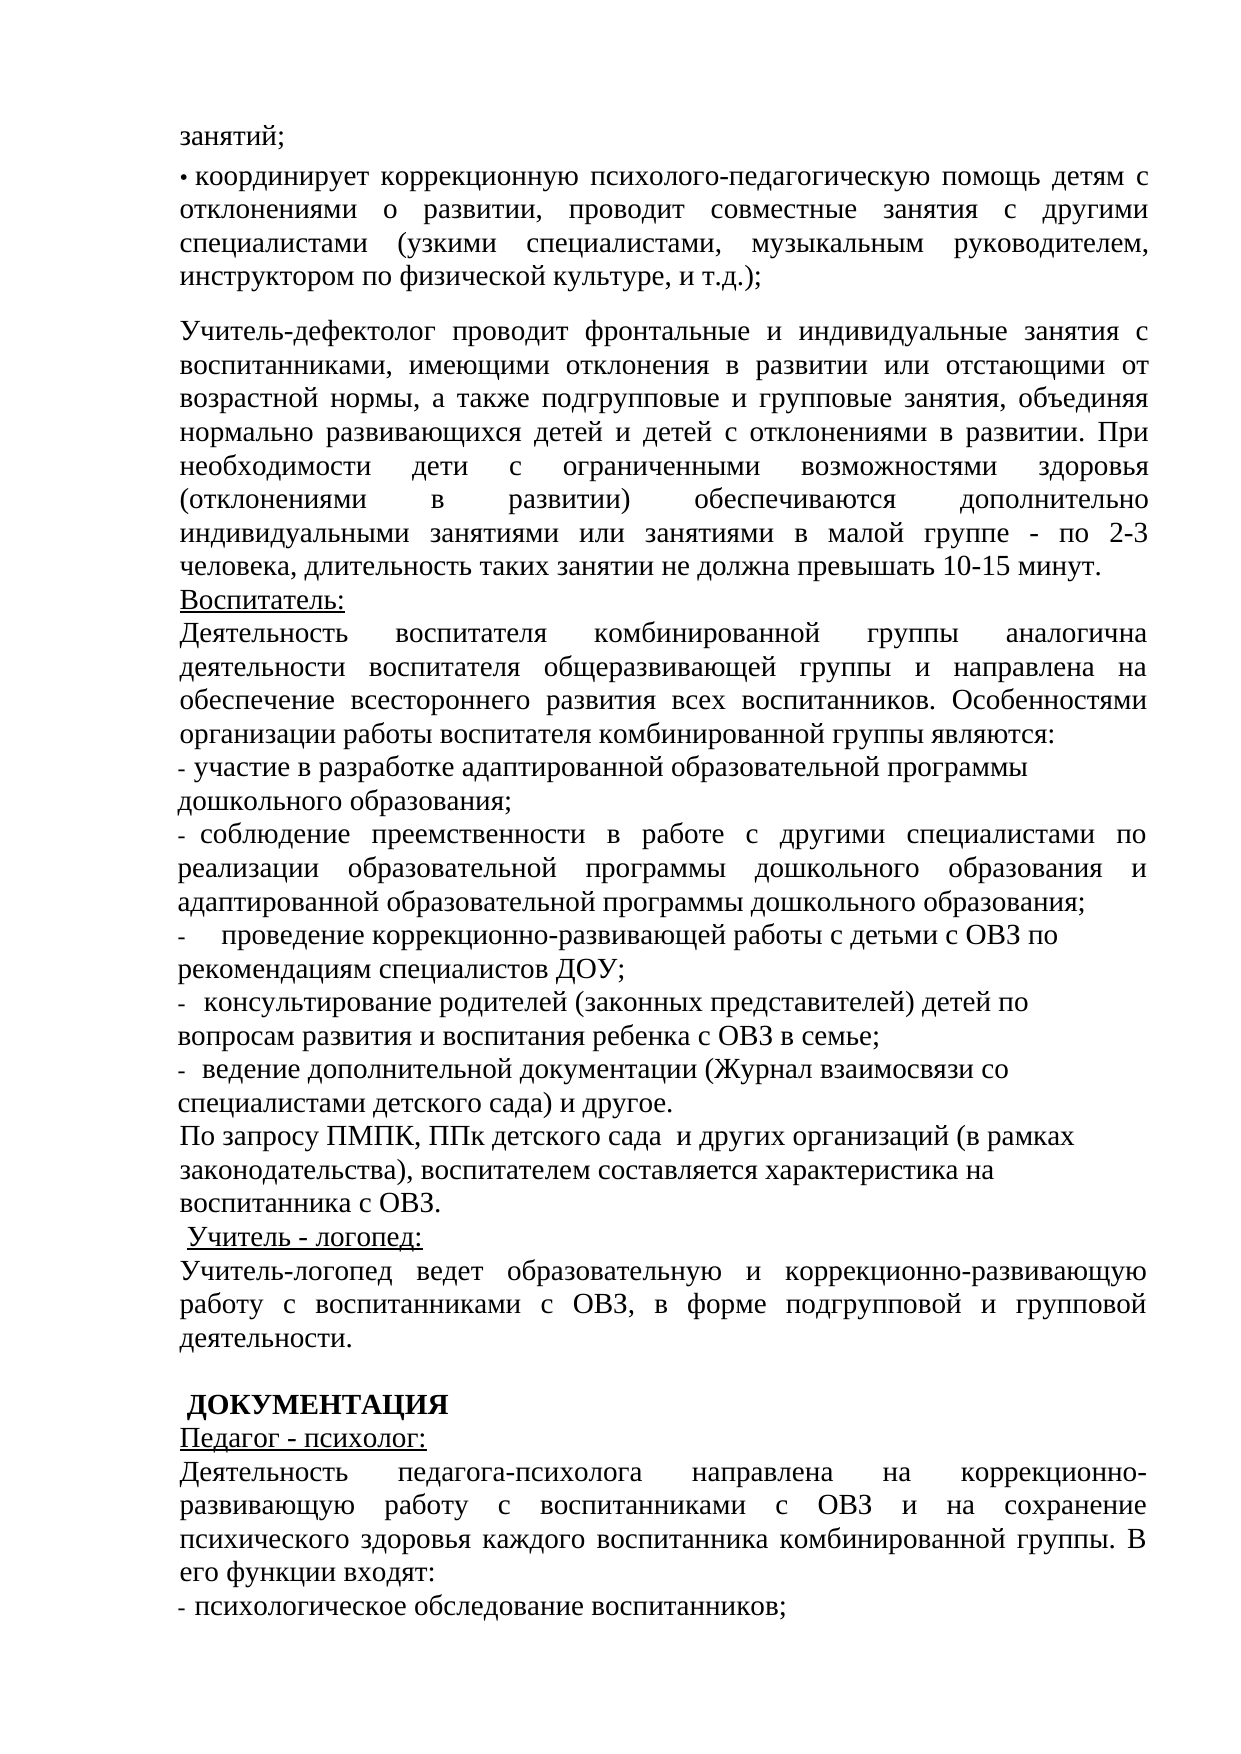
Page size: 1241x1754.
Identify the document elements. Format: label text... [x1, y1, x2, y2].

text Деятельность воспитателя комбинированной группы аналогична деятельности воспитателя общеразвивающей группы и направлена на обеспечение всестороннего развития всех воспитанников. Особенностями организации работы воспитателя комбинированной группы являются: [179, 615, 1147, 749]
text Деятельность педагога-психолога направлена на коррекционно-развивающую работу с воспитанниками с ОВЗ и на сохранение психического здоровья каждого воспитанника комбинированной группы. В его функции входят: [179, 1454, 1147, 1588]
list участие в разработке адаптированной образовательной программы дошкольного образования; [177, 749, 1152, 817]
list координирует коррекционную психолого-педагогическую помощь детям с отклонениями о развитии, проводит совместные занятия с другими специалистами (узкими специалистами, музыкальным руководителем, инструктором по физической культуре, и т.д.); [179, 158, 1149, 292]
text По запросу ПМПК, ППк детского сада и других организаций (в рамках законодательства), воспитателем составляется характеристика на воспитанника с ОВЗ. [179, 1118, 1152, 1219]
text Педагог - психолог: [179, 1420, 1152, 1454]
list психологическое обследование воспитанников; [177, 1588, 1152, 1622]
text Учитель-дефектолог проводит фронтальные и индивидуальные занятия с воспитанниками, имеющими отклонения в развитии или отстающими от возрастной нормы, а также подгрупповые и групповые занятия, объединяя нормально развивающихся детей и детей с отклонениями в развитии. При необходимости дети с ограниченными возможностями здоровья (отклонениями в развитии) обеспечиваются дополнительно индивидуальными занятиями или занятиями в малой группе - по 2-3 человека, длительность таких занятии не должна превышать 10-15 минут. [179, 313, 1149, 582]
list соблюдение преемственности в работе с другими специалистами по реализации образовательной программы дошкольного образования и адаптированной образовательной программы дошкольного образования; [177, 817, 1147, 917]
list консультирование родителей (законных представителей) детей по вопросам развития и воспитания ребенка с ОВЗ в семье; [177, 984, 1147, 1051]
list ведение дополнительной документации (Журнал взаимосвязи со специалистами детского сада) и другое. [177, 1051, 1147, 1118]
list проведение коррекционно-развивающей работы с детьми с ОВЗ по рекомендациям специалистов ДОУ; [177, 917, 1147, 984]
text ДОКУМЕНТАЦИЯ [179, 1387, 1147, 1420]
text Учитель-логопед ведет образовательную и коррекционно-развивающую работу с воспитанниками с ОВЗ, в форме подгрупповой и групповой деятельности. [179, 1253, 1147, 1353]
text Учитель - логопед: [179, 1219, 1152, 1253]
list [179, 118, 1149, 152]
text Воспитатель: [179, 582, 1149, 615]
